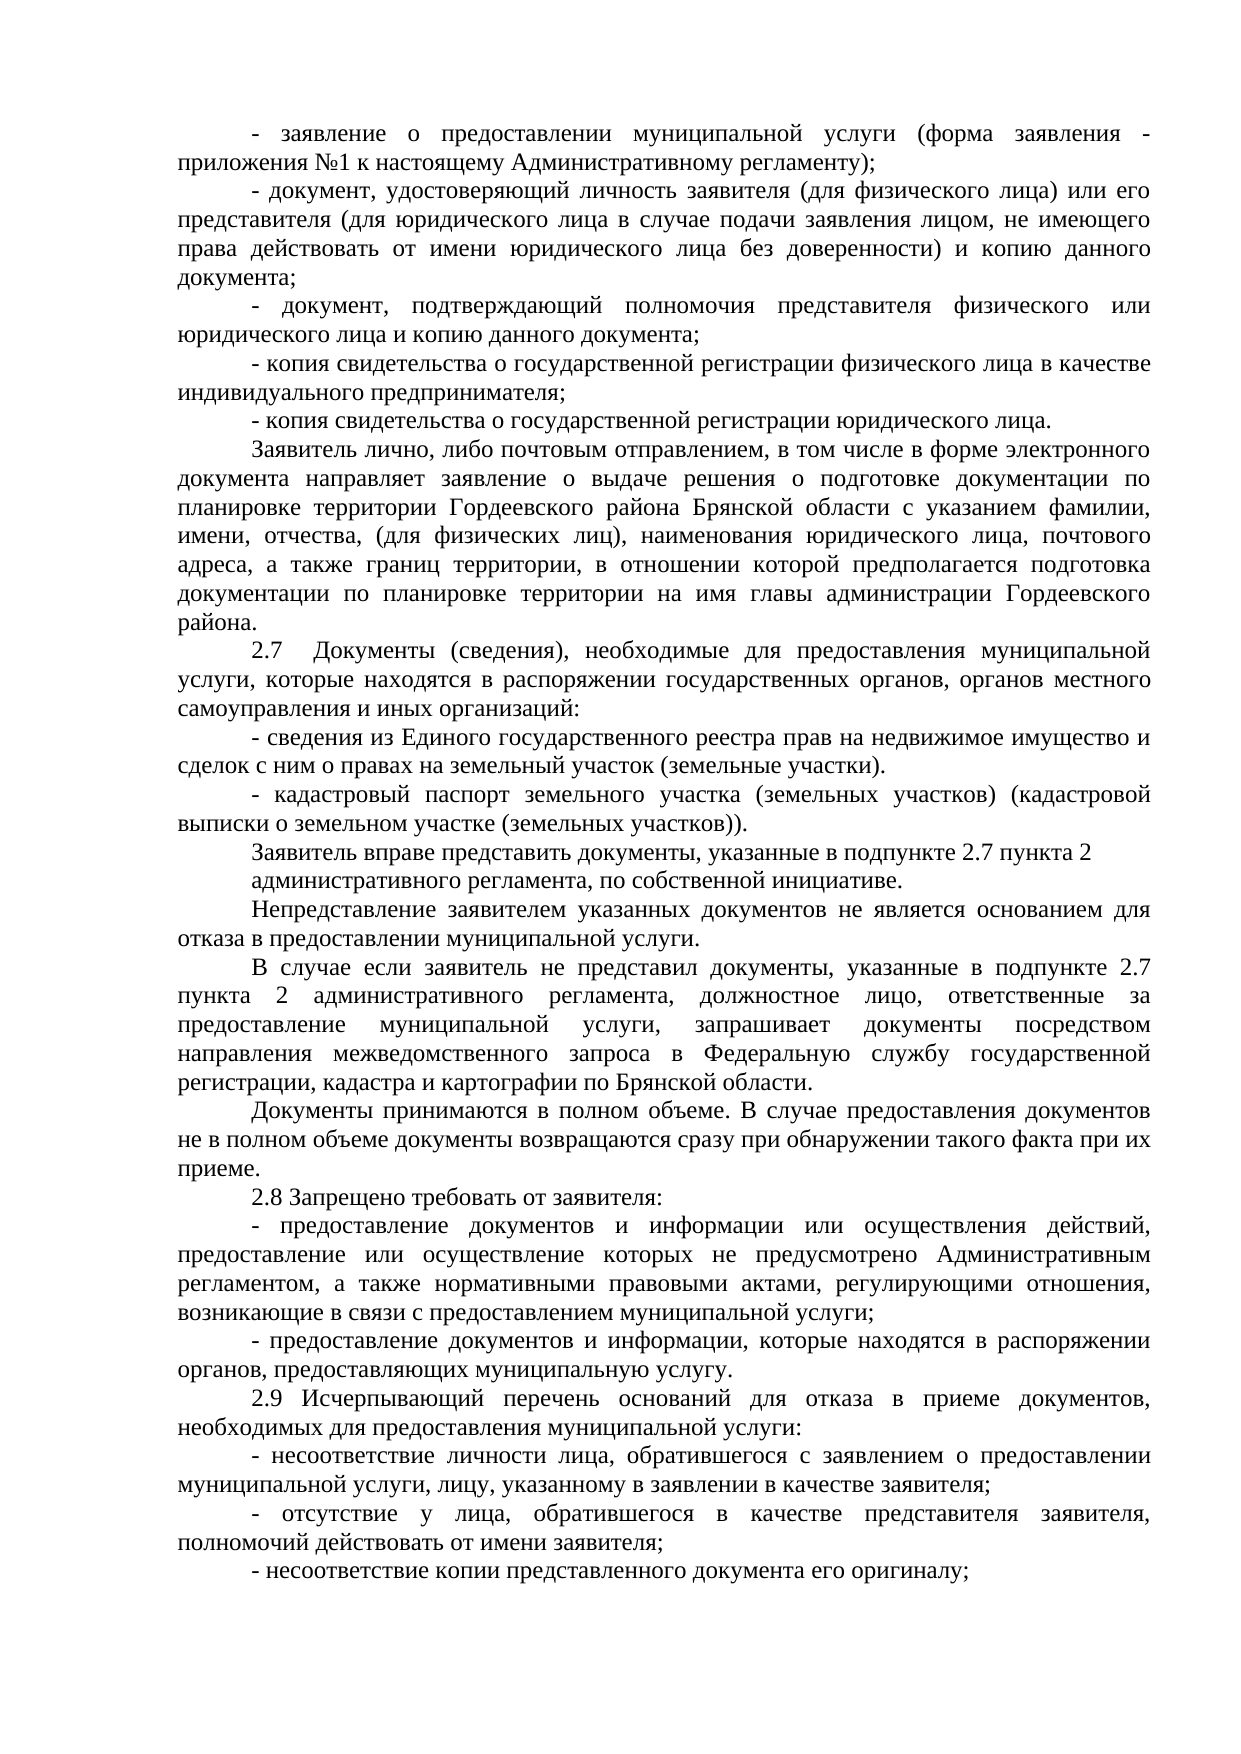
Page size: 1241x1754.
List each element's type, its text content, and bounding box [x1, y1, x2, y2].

text - отсутствие у лица, обратившегося в качестве представителя заявителя, полномочий действовать от имени заявителя; [177, 1498, 1152, 1556]
text - кадастровый паспорт земельного участка (земельных участков) (кадастровой выписки о земельном участке (земельных участков)). [177, 779, 1152, 837]
text - предоставление документов и информации или осуществления действий, предоставление или осуществление которых не предусмотрено Административным регламентом, а также нормативными правовыми актами, регулирующими отношения, возникающие в связи с предоставлением муниципальной услуги; [177, 1211, 1152, 1326]
text - несоответствие личности лица, обратившегося с заявлением о предоставлении муниципальной услуги, лицу, указанному в заявлении в качестве заявителя; [177, 1441, 1152, 1498]
text - документ, подтверждающий полномочия представителя физического или юридического лица и копию данного документа; [177, 291, 1152, 348]
text Документы принимаются в полном объеме. В случае предоставления документов не в полном объеме документы возвращаются сразу при обнаружении такого факта при их приеме. [177, 1096, 1152, 1182]
text Непредставление заявителем указанных документов не является основанием для отказа в предоставлении муниципальной услуги. [177, 894, 1152, 952]
text - несоответствие копии представленного документа его оригиналу; [177, 1556, 1152, 1584]
text - предоставление документов и информации, которые находятся в распоряжении органов, предоставляющих муниципальную услугу. [177, 1326, 1152, 1383]
text - заявление о предоставлении муниципальной услуги (форма заявления - приложения №1 к настоящему Административному регламенту); [177, 118, 1152, 176]
text 2.9 Исчерпывающий перечень оснований для отказа в приеме документов, необходимых для предоставления муниципальной услуги: [177, 1383, 1152, 1441]
text 2.8 Запрещено требовать от заявителя: [177, 1182, 1152, 1211]
text В случае если заявитель не представил документы, указанные в подпункте 2.7 пункта 2 административного регламента, должностное лицо, ответственные за предоставление муниципальной услуги, запрашивает документы посредством направления межведомственного запроса в Федеральную службу государственной регистрации, кадастра и картографии по Брянской области. [177, 952, 1152, 1096]
text - копия свидетельства о государственной регистрации физического лица в качестве индивидуального предпринимателя; [177, 348, 1152, 406]
text - сведения из Единого государственного реестра прав на недвижимое имущество и сделок с ним о правах на земельный участок (земельные участки). [177, 722, 1152, 779]
text - документ, удостоверяющий личность заявителя (для физического лица) или его представителя (для юридического лица в случае подачи заявления лицом, не имеющего права действовать от имени юридического лица без доверенности) и копию данного документа; [177, 176, 1152, 291]
text 2.7 Документы (сведения), необходимые для предоставления муниципальной услуги, которые находятся в распоряжении государственных органов, органов местного самоуправления и иных организаций: [177, 636, 1152, 722]
text Заявитель лично, либо почтовым отправлением, в том числе в форме электронного документа направляет заявление о выдаче решения о подготовке документации по планировке территории Гордеевского района Брянской области с указанием фамилии, имени, отчества, (для физических лиц), наименования юридического лица, почтового адреса, а также границ территории, в отношении которой предполагается подготовка документации по планировке территории на имя главы администрации Гордеевского района. [177, 434, 1152, 636]
text административного регламента, по собственной инициативе. [177, 866, 1152, 894]
text Заявитель вправе представить документы, указанные в подпункте 2.7 пункта 2 [177, 837, 1152, 866]
text - копия свидетельства о государственной регистрации юридического лица. [177, 406, 1152, 434]
